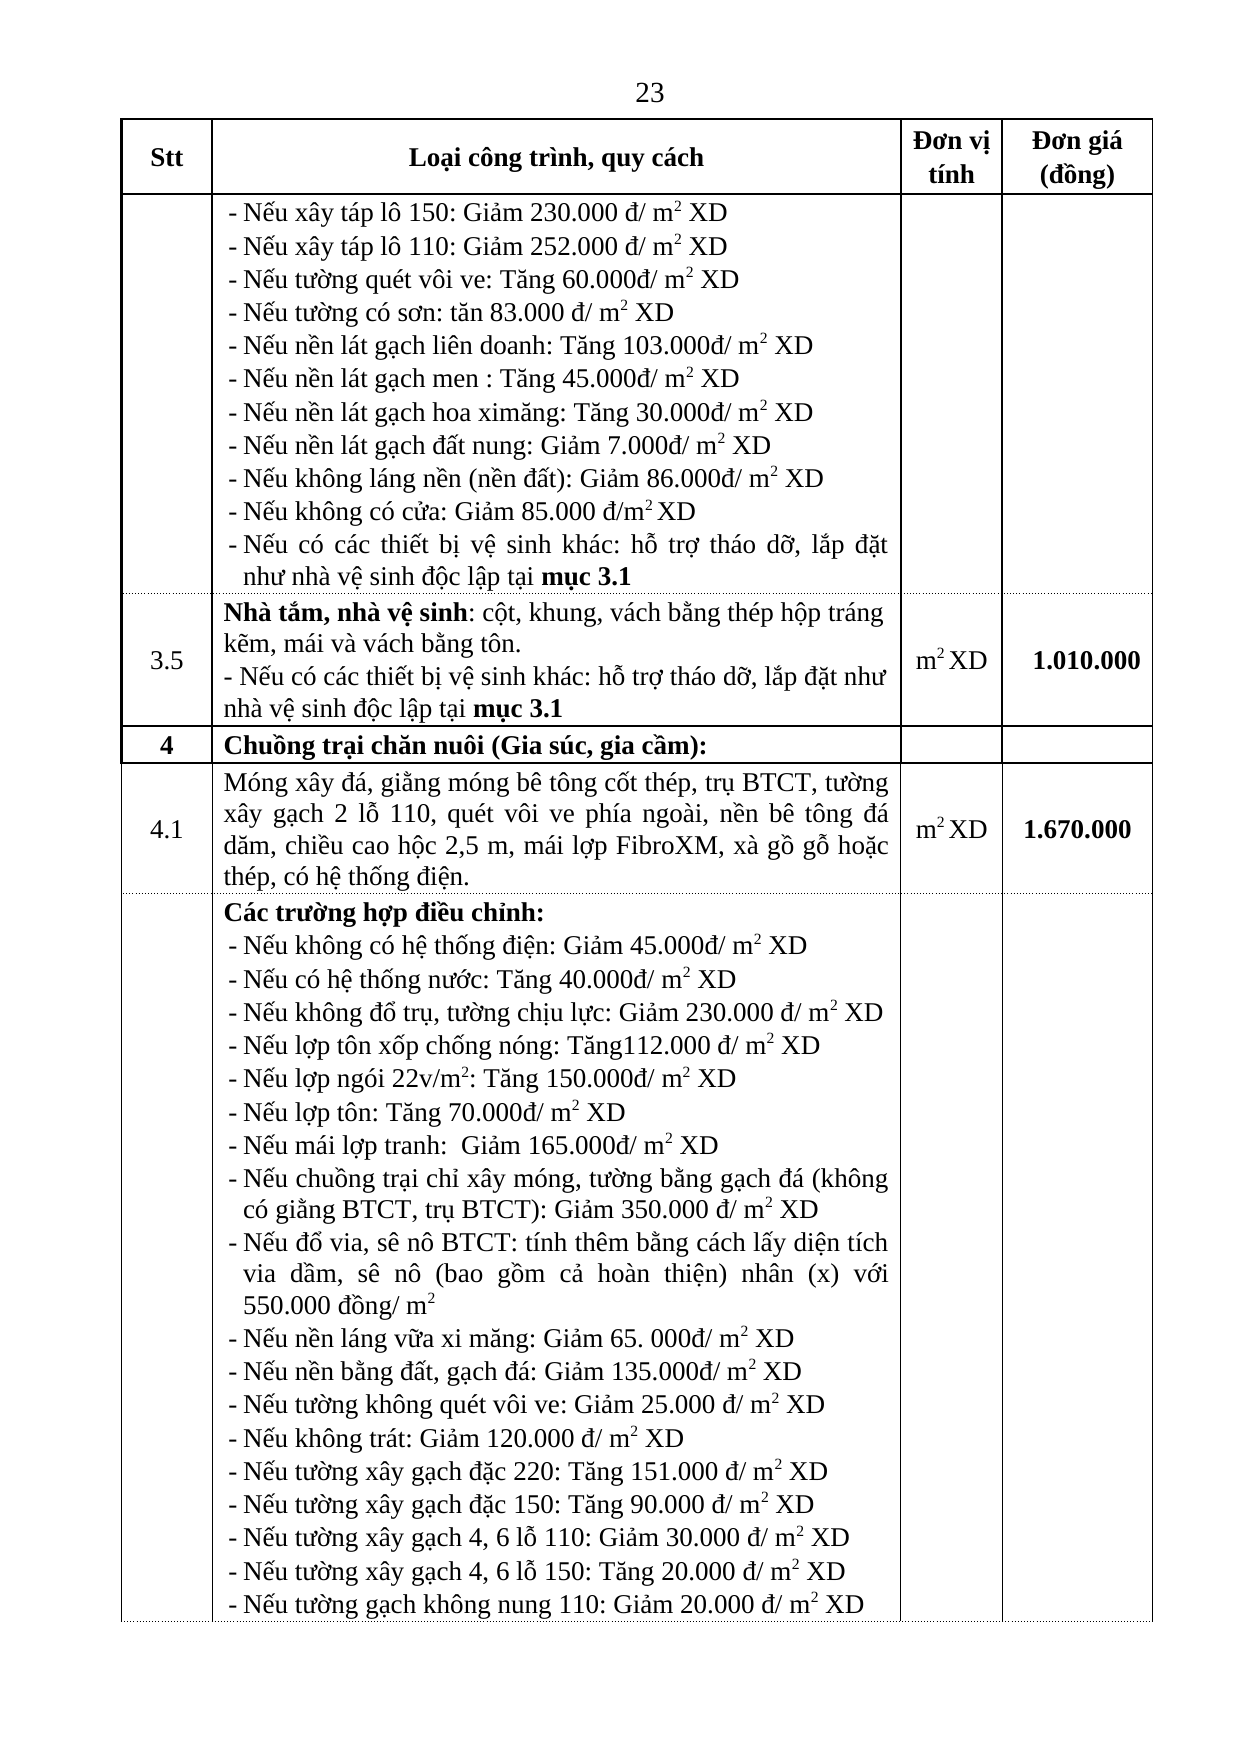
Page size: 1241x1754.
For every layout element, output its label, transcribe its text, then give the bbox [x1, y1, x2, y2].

table_cell [1003, 195, 1152, 593]
table_cell [123, 195, 211, 593]
table_cell 4 [123, 727, 211, 762]
table_cell Chuồng trại chăn nuôi (Gia súc, gia cầm): [213, 727, 900, 762]
table_cell [1003, 893, 1152, 1621]
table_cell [213, 893, 900, 1621]
table_cell m2 XD [901, 764, 1002, 893]
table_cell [213, 195, 900, 593]
table_cell 1.670.000 [1003, 764, 1152, 893]
table_cell [122, 893, 212, 1621]
table_header Stt [123, 120, 211, 193]
table_cell m2 XD [902, 593, 1001, 725]
table_cell 1.010.000 [1003, 593, 1152, 725]
table_header Đơn giá (đồng) [1003, 120, 1152, 193]
table_cell [901, 893, 1002, 1621]
table_cell [902, 195, 1001, 593]
table_cell [902, 727, 1001, 762]
table_header Đơn vị tính [902, 120, 1001, 193]
table_cell 4.1 [122, 764, 212, 893]
table_cell Móng xây đá, giằng móng bê tông cốt thép, trụ BTCT, tường xây gạch 2 lỗ 110, quét vôi ve phía ngoài, nền bê tông đá dăm, chiều cao hộc 2,5 m, mái lợp FibroXM, xà gồ gỗ hoặc thép, có hệ thống điện. [213, 764, 900, 893]
table_cell [1003, 727, 1152, 762]
table_header Loại công trình, quy cách [213, 120, 900, 193]
table_cell 3.5 [123, 593, 211, 725]
table_cell Nhà tắm, nhà vệ sinh: cột, khung, vách bằng thép hộp tráng kẽm, mái và vách bằng tôn. - Nếu có các thiết bị vệ sinh khác: hỗ trợ tháo dỡ, lắp đặt như nhà vệ sinh độc lập tại mục 3.1 [213, 593, 900, 725]
